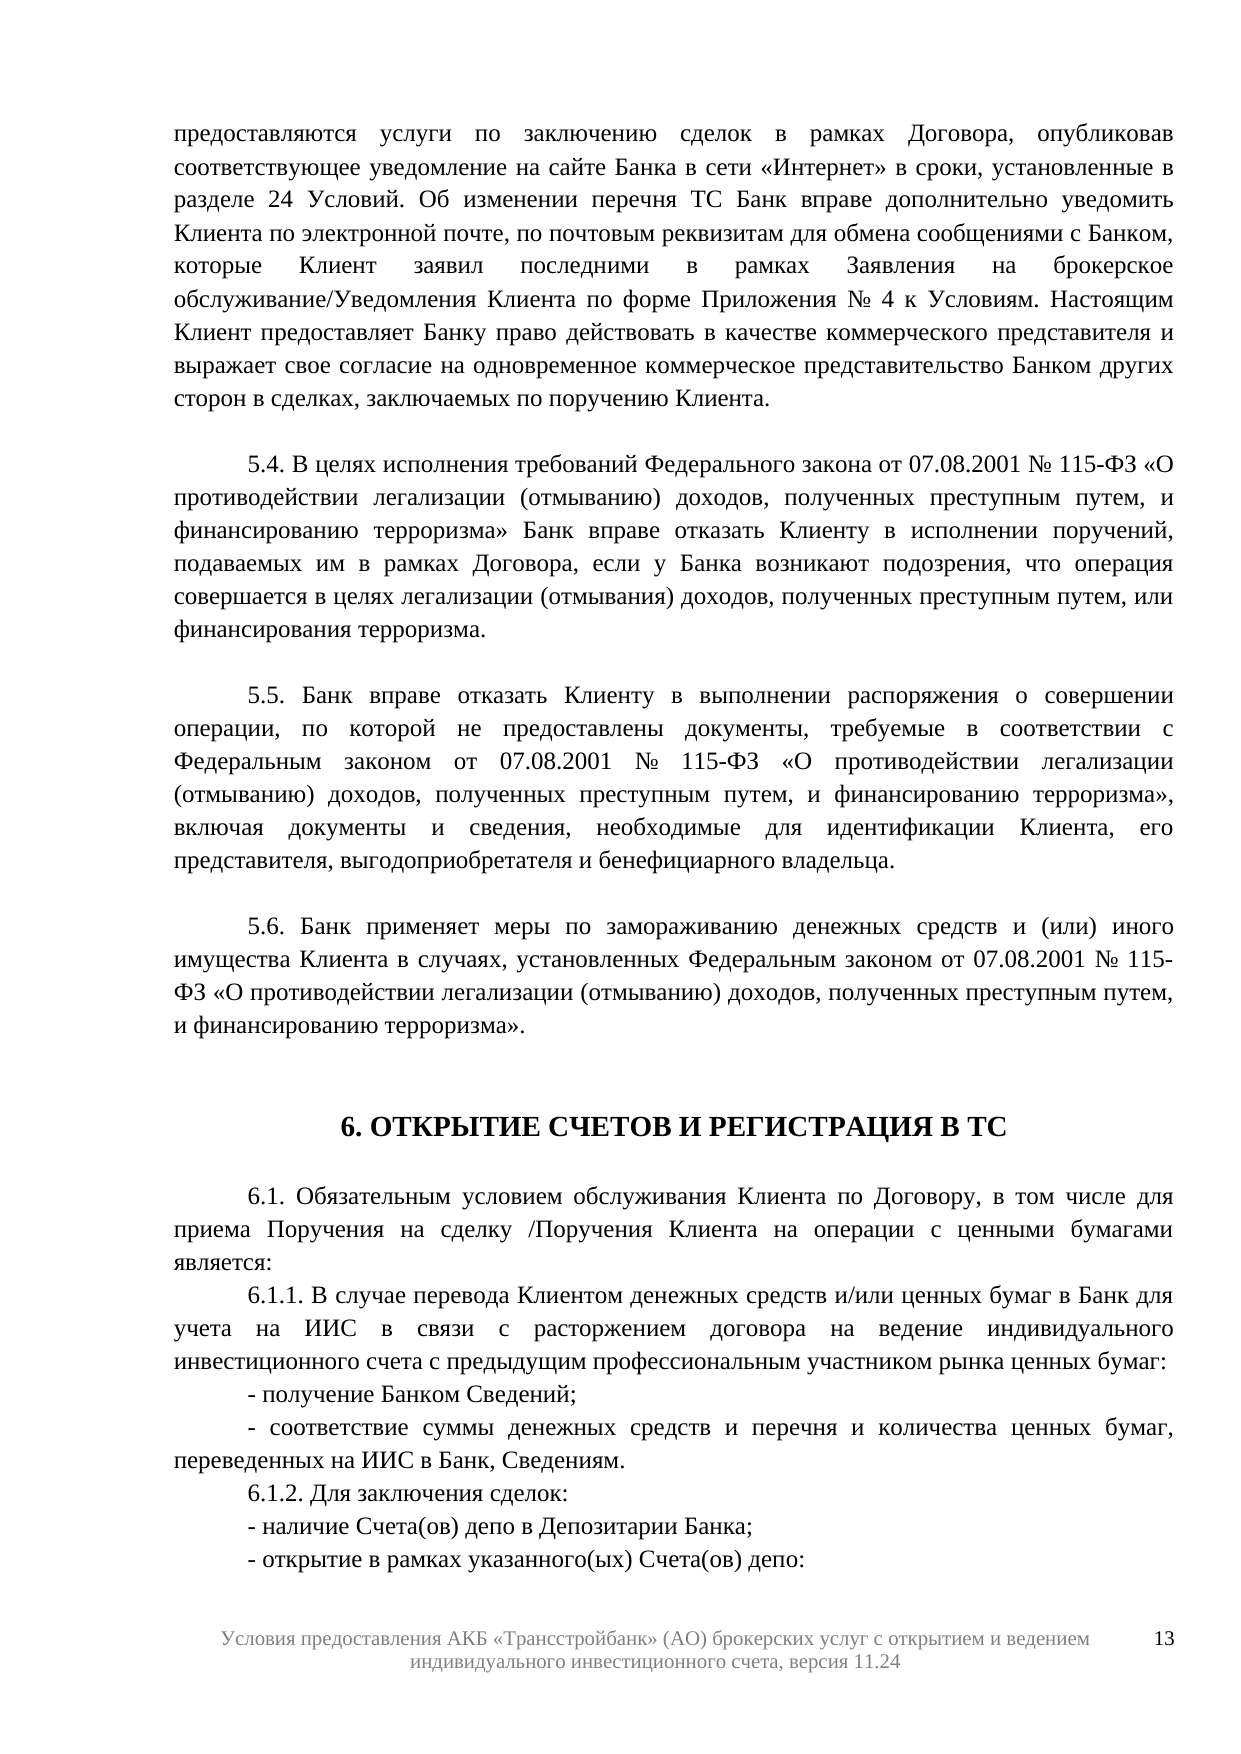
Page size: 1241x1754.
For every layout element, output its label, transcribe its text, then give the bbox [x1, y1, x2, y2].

text 5.4. В целях исполнения требований Федерального закона от 07.08.2001 № 115-ФЗ «О противодействии легализации (отмыванию) доходов, полученных преступным путем, и финансированию терроризма» Банк вправе отказать Клиенту в исполнении поручений, подаваемых им в рамках Договора, если у Банка возникают подозрения, что операция совершается в целях легализации (отмывания) доходов, полученных преступным путем, или финансирования терроризма. [173, 449, 1175, 643]
text 5.6. Банк применяет меры по замораживанию денежных средств и (или) иного имущества Клиента в случаях, установленных Федеральным законом от 07.08.2001 № 115-ФЗ «О противодействии легализации (отмыванию) доходов, полученных преступным путем, и финансированию терроризма». [173, 911, 1175, 1039]
text 6. ОТКРЫТИЕ СЧЕТОВ И РЕГИСТРАЦИЯ В ТС [173, 1109, 1175, 1143]
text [173, 118, 1175, 411]
text - получение Банком Сведений; [173, 1379, 1175, 1408]
text 5.5. Банк вправе отказать Клиенту в выполнении распоряжения о совершении операции, по которой не предоставлены документы, требуемые в соответствии с Федеральным законом от 07.08.2001 № 115-ФЗ «О противодействии легализации (отмыванию) доходов, полученных преступным путем, и финансированию терроризма», включая документы и сведения, необходимые для идентификации Клиента, его представителя, выгодоприобретателя и бенефициарного владельца. [173, 680, 1175, 874]
text - открытие в рамках указанного(ых) Счета(ов) депо: [173, 1544, 1175, 1573]
text 6.1.1. В случае перевода Клиентом денежных средств и/или ценных бумаг в Банк для учета на ИИС в связи с расторжением договора на ведение индивидуального инвестиционного счета с предыдущим профессиональным участником рынка ценных бумаг: [173, 1280, 1175, 1374]
text 6.1.2. Для заключения сделок: [173, 1478, 1175, 1507]
text 6.1. Обязательным условием обслуживания Клиента по Договору, в том числе для приема Поручения на сделку /Поручения Клиента на операции с ценными бумагами является: [173, 1181, 1175, 1276]
text - наличие Счета(ов) депо в Депозитарии Банка; [173, 1511, 1175, 1540]
text - соответствие суммы денежных средств и перечня и количества ценных бумаг, переведенных на ИИС в Банк, Сведениям. [173, 1412, 1175, 1474]
